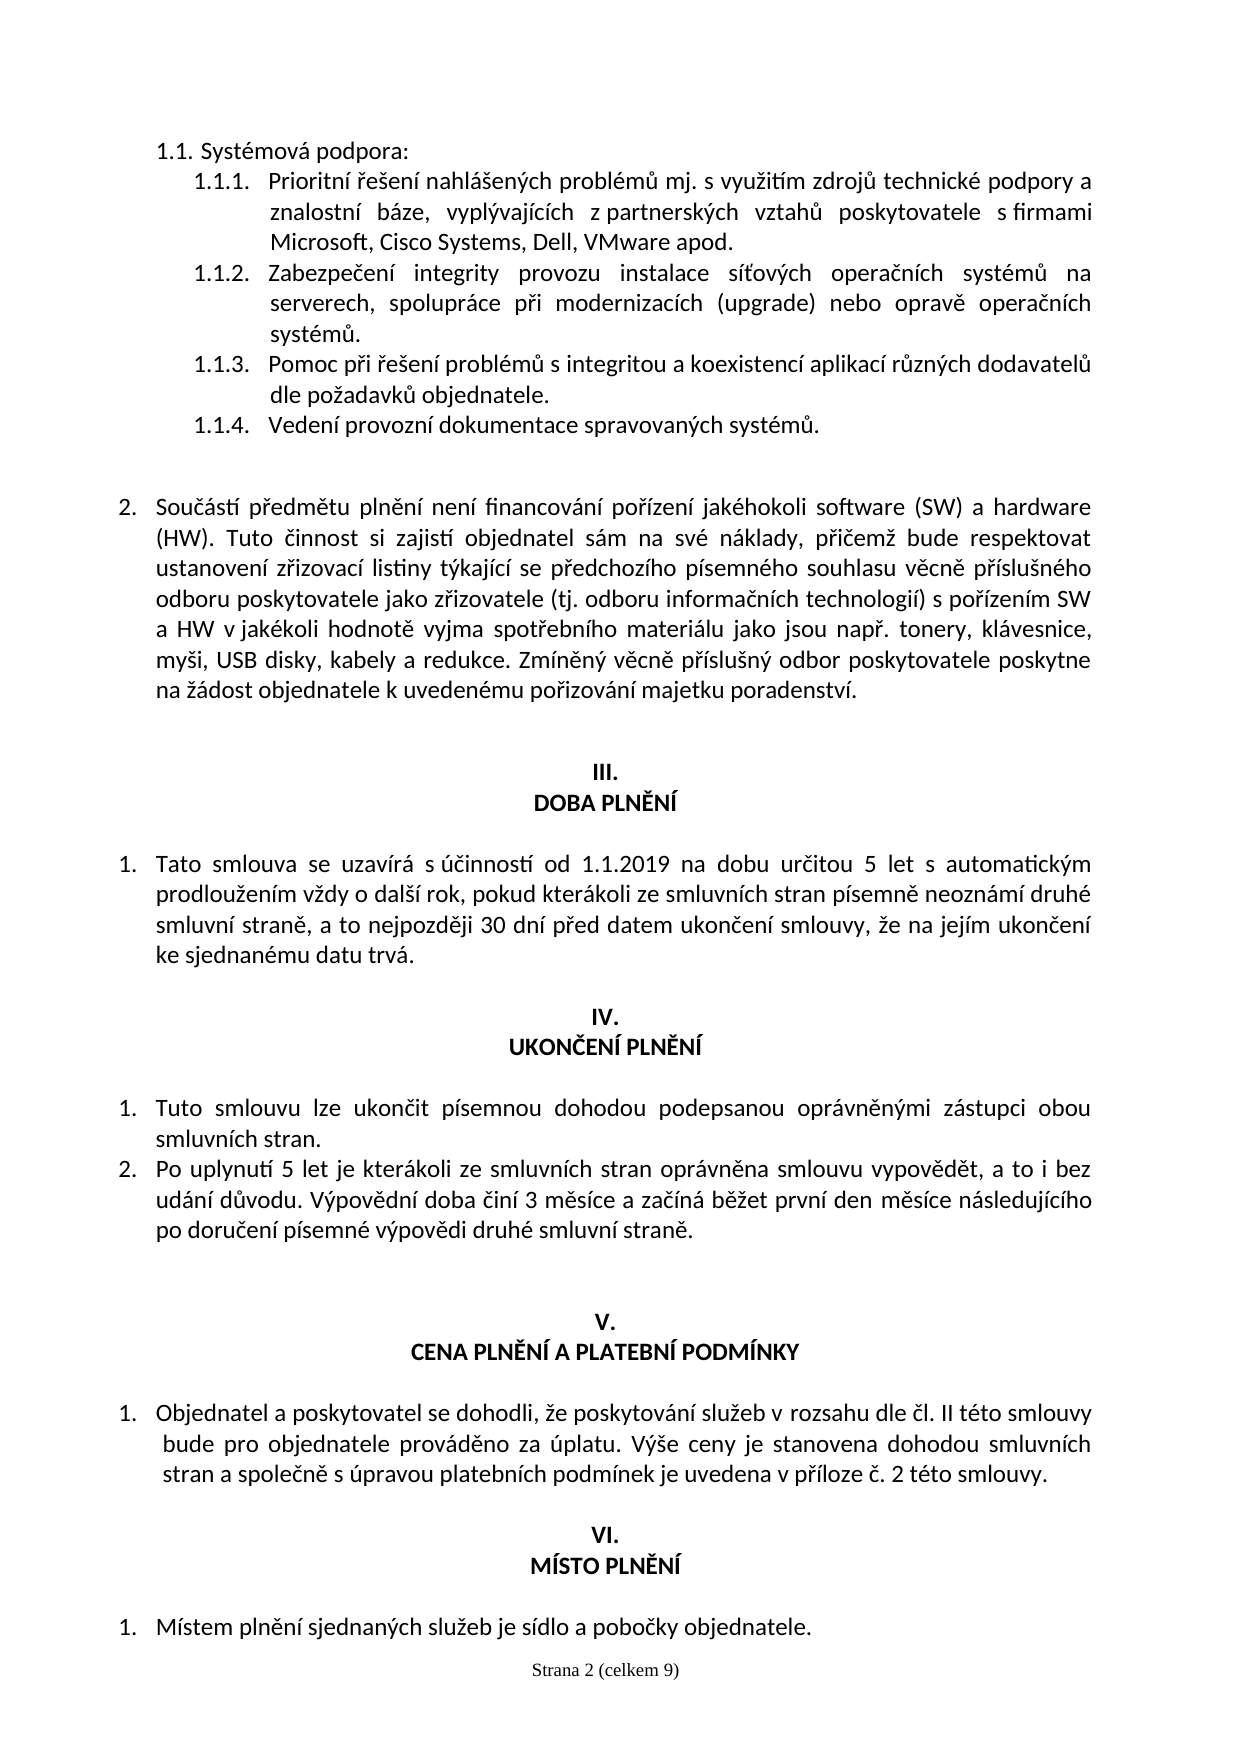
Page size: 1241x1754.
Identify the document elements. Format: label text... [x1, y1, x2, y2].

list Součástí předmětu plnění není financování pořízení jakéhokoli software (SW) a hardware (HW). Tuto činnost si zajistí objednatel sám na své náklady, přičemž bude respektovat ustanovení zřizovací listiny týkající se předchozího písemného souhlasu věcně příslušného odboru poskytovatele jako zřizovatele (tj. odboru informačních technologií) s pořízením SW a HW v jakékoli hodnotě vyjma spotřebního materiálu jako jsou např. tonery, klávesnice, myši, USB disky, kabely a redukce. Zmíněný věcně příslušný odbor poskytovatele poskytne na žádost objednatele k uvedenému pořizování majetku poradenství. [118, 491, 1092, 705]
text V. [118, 1306, 1092, 1336]
list Tuto smlouvu lze ukončit písemnou dohodou podepsanou oprávněnými zástupci obou smluvních stran. [118, 1092, 1092, 1153]
list Vedení provozní dokumentace spravovaných systémů. [193, 409, 1092, 440]
text VI. [118, 1519, 1092, 1550]
text CENA PLNĚNÍ A PLATEBNÍ PODMÍNKY [118, 1336, 1092, 1367]
text III. [118, 756, 1092, 787]
list Zabezpečení integrity provozu instalace síťových operačních systémů na serverech, spolupráce při modernizacích (upgrade) nebo opravě operačních systémů. [193, 257, 1092, 348]
text DOBA PLNĚNÍ [118, 787, 1092, 817]
text IV. [118, 1001, 1092, 1031]
list Místem plnění sjednaných služeb je sídlo a pobočky objednatele. [118, 1611, 1092, 1642]
list Po uplynutí 5 let je kterákoli ze smluvních stran oprávněna smlouvu vypovědět, a to i bez udání důvodu. Výpovědní doba činí 3 měsíce a začíná běžet první den měsíce následujícího po doručení písemné výpovědi druhé smluvní straně. [118, 1153, 1092, 1245]
text MÍSTO PLNĚNÍ [118, 1550, 1092, 1581]
list Prioritní řešení nahlášených problémů mj. s využitím zdrojů technické podpory a znalostní báze, vyplývajících z partnerských vztahů poskytovatele s firmami Microsoft, Cisco Systems, Dell, VMware apod. [193, 165, 1092, 257]
text UKONČENÍ PLNĚNÍ [118, 1031, 1092, 1062]
list Objednatel a poskytovatel se dohodli, že poskytování služeb v rozsahu dle čl. II této smlouvy bude pro objednatele prováděno za úplatu. Výše ceny je stanovena dohodou smluvních stran a společně s úpravou platebních podmínek je uvedena v příloze č. 2 této smlouvy. [118, 1397, 1092, 1489]
list Tato smlouva se uzavírá s účinností od 1.1.2019 na dobu určitou 5 let s automatickým prodloužením vždy o další rok, pokud kterákoli ze smluvních stran písemně neoznámí druhé smluvní straně, a to nejpozději 30 dní před datem ukončení smlouvy, že na jejím ukončení ke sjednanému datu trvá. [118, 848, 1092, 970]
list Pomoc při řešení problémů s integritou a koexistencí aplikací různých dodavatelů dle požadavků objednatele. [193, 348, 1092, 409]
list Systémová podpora: [156, 135, 1092, 165]
